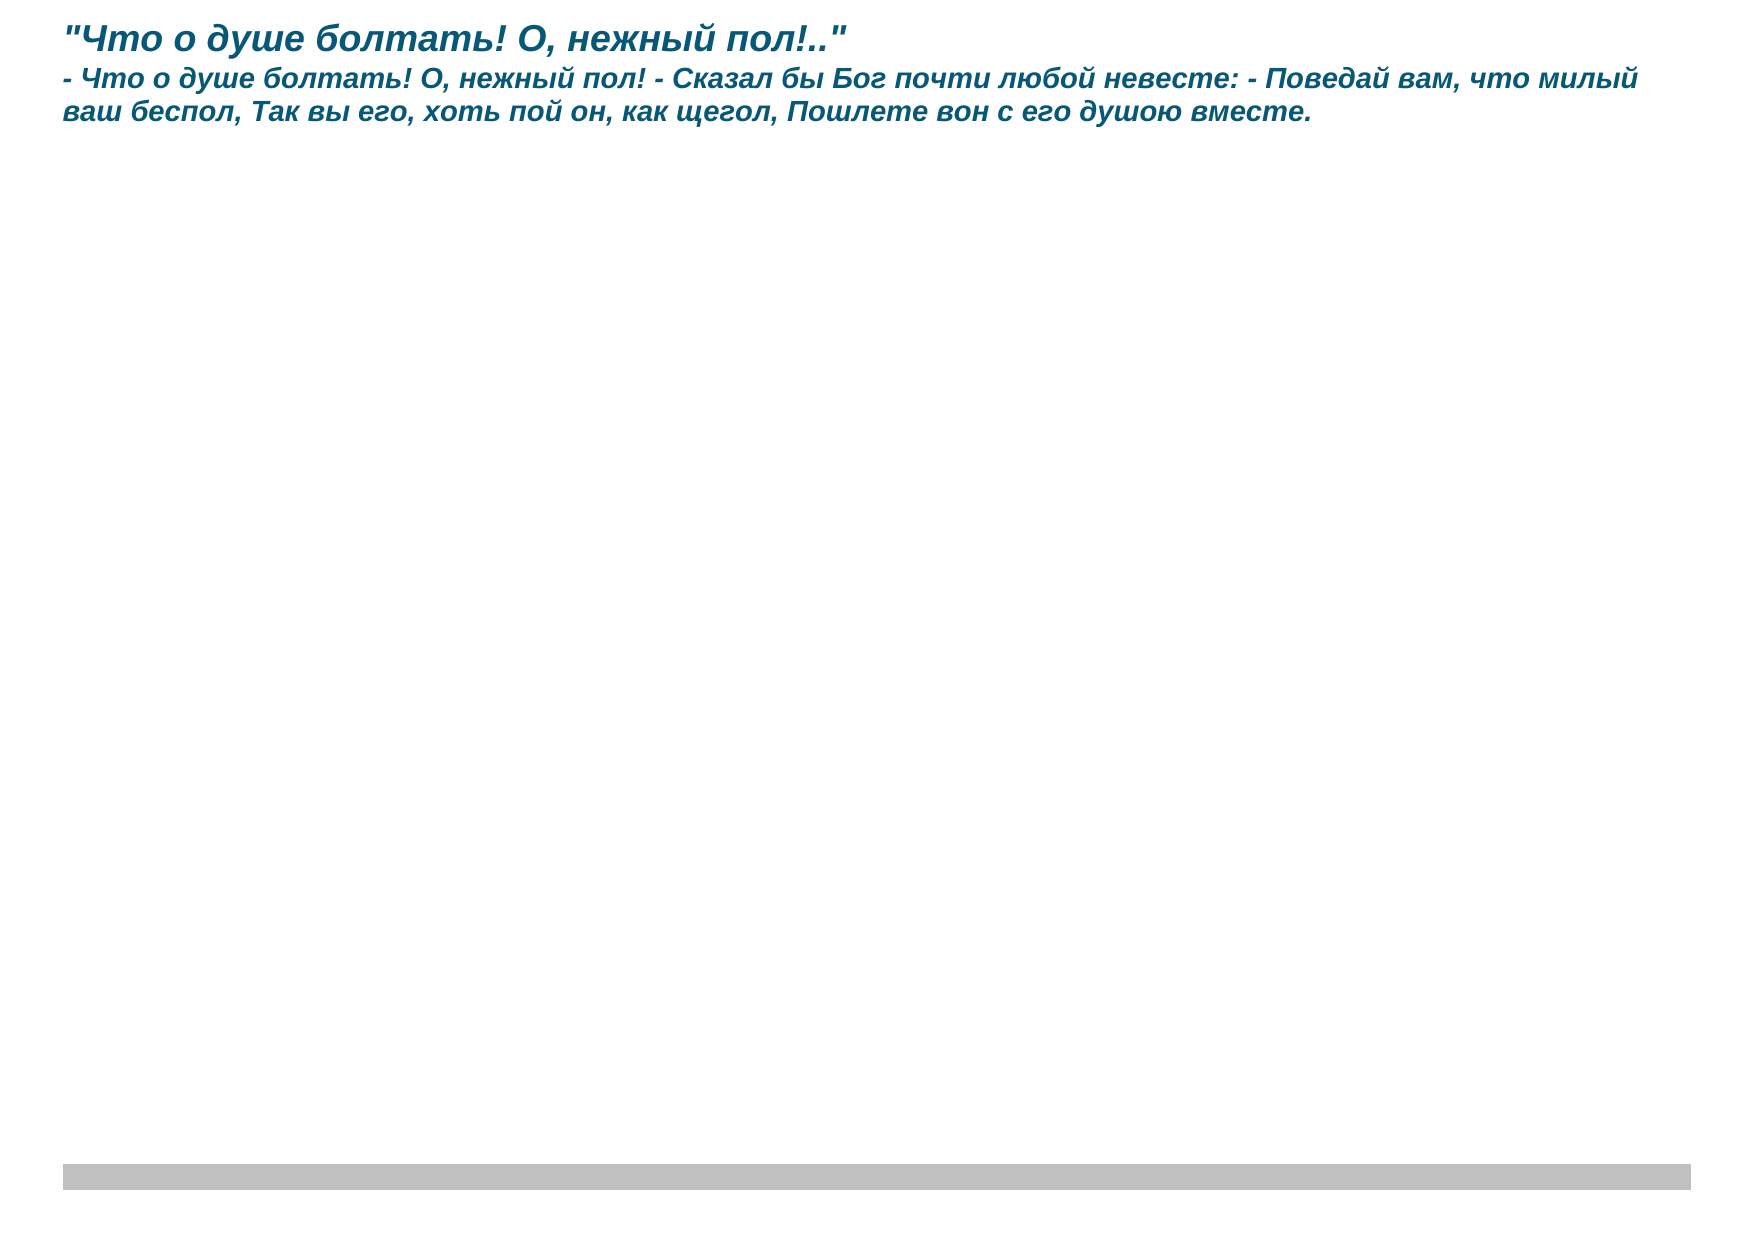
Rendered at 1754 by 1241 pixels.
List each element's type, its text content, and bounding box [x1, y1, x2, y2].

subtitle "Что о душе болтать! О, нежный пол!.." [62, 17, 1691, 60]
text - Что о душе болтать! О, нежный пол! - [62, 61, 1691, 128]
